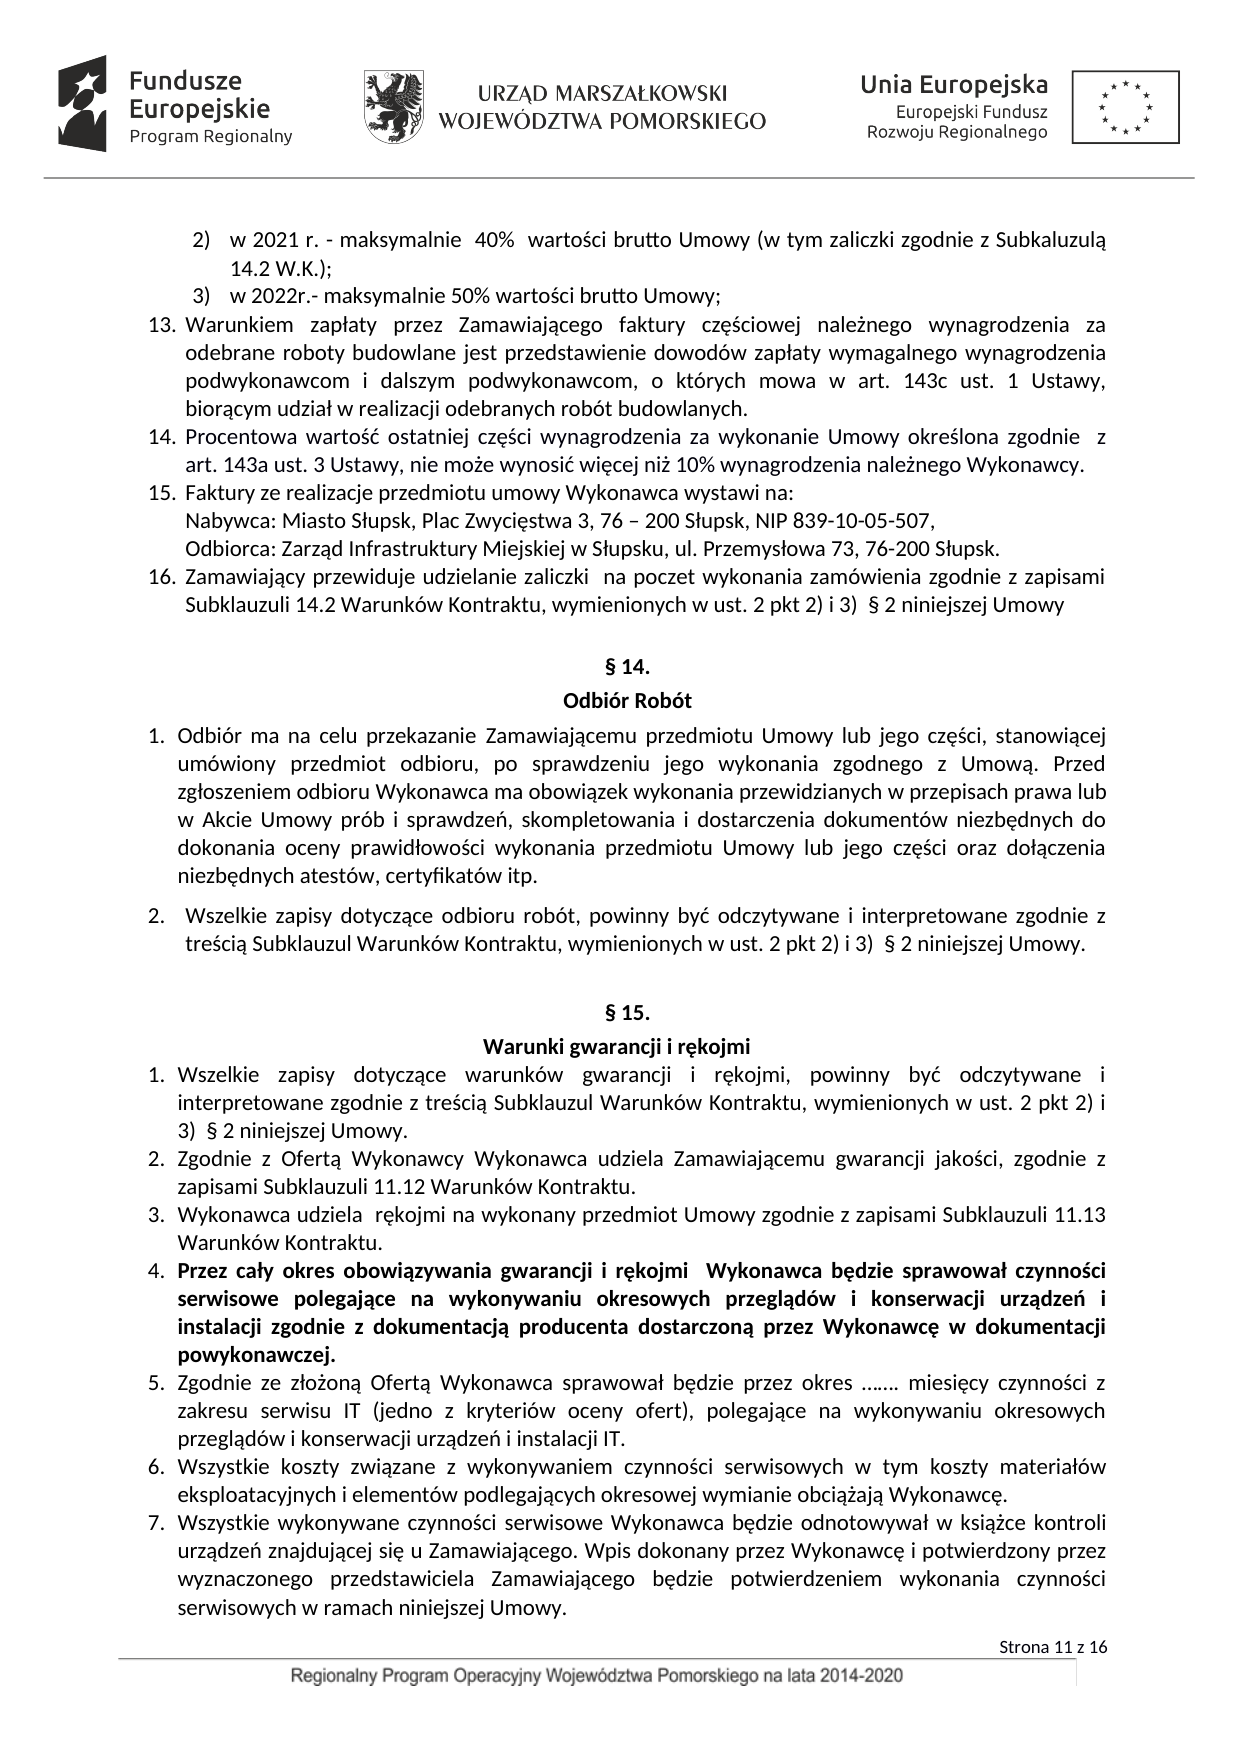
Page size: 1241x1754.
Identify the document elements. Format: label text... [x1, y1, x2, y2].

list Zgodnie ze złożoną Ofertą Wykonawca sprawował będzie przez okres ……. miesięcy czynności z zakresu serwisu IT (jedno z kryteriów oceny ofert), polegające na wykonywaniu okresowych przeglądów i konserwacji urządzeń i instalacji IT. [148, 1368, 1107, 1452]
text Warunki gwarancji i rękojmi [126, 1032, 1107, 1060]
list Faktury ze realizacje przedmiotu umowy Wykonawca wystawi na: [148, 478, 1107, 506]
list Wykonawca udziela rękojmi na wykonany przedmiot Umowy zgodnie z zapisami Subklauzuli 11.13 Warunków Kontraktu. [148, 1200, 1107, 1256]
list Wszelkie zapisy dotyczące warunków gwarancji i rękojmi, powinny być odczytywane i interpretowane zgodnie z treścią Subklauzul Warunków Kontraktu, wymienionych w ust. 2 pkt 2) i 3) § 2 niniejszej Umowy. [148, 1060, 1107, 1144]
list Wszystkie wykonywane czynności serwisowe Wykonawca będzie odnotowywał w książce kontroli urządzeń znajdującej się u Zamawiającego. Wpis dokonany przez Wykonawcę i potwierdzony przez wyznaczonego przedstawiciela Zamawiającego będzie potwierdzeniem wykonania czynności serwisowych w ramach niniejszej Umowy. [148, 1508, 1107, 1621]
picture [43, 54, 1195, 179]
list Zamawiający przewiduje udzielanie zaliczki na poczet wykonania zamówienia zgodnie z zapisami Subklauzuli 14.2 Warunków Kontraktu, wymienionych w ust. 2 pkt 2) i 3) § 2 niniejszej Umowy [148, 562, 1107, 618]
text § 14. [148, 652, 1107, 680]
text Odbiorca: Zarząd Infrastruktury Miejskiej w Słupsku, ul. Przemysłowa 73, 76-200 Słupsk. [148, 534, 1107, 562]
list Zgodnie z Ofertą Wykonawcy Wykonawca udziela Zamawiającemu gwarancji jakości, zgodnie z zapisami Subklauzuli 11.12 Warunków Kontraktu. [148, 1144, 1107, 1200]
list Procentowa wartość ostatniej części wynagrodzenia za wykonanie Umowy określona zgodnie z art. 143a ust. 3 Ustawy, nie może wynosić więcej niż 10% wynagrodzenia należnego Wykonawcy. [148, 422, 1107, 478]
list Wszelkie zapisy dotyczące odbioru robót, powinny być odczytywane i interpretowane zgodnie z treścią Subklauzul Warunków Kontraktu, wymienionych w ust. 2 pkt 2) i 3) § 2 niniejszej Umowy. [148, 901, 1107, 957]
text Nabywca: Miasto Słupsk, Plac Zwycięstwa 3, 76 – 200 Słupsk, NIP 839-10-05-507, [185, 506, 1107, 534]
text Odbiór Robót [148, 686, 1107, 714]
text § 15. [148, 998, 1107, 1026]
list Wszystkie koszty związane z wykonywaniem czynności serwisowych w tym koszty materiałów eksploatacyjnych i elementów podlegających okresowej wymianie obciążają Wykonawcę. [148, 1452, 1107, 1508]
picture [118, 1658, 1078, 1686]
list Przez cały okres obowiązywania gwarancji i rękojmi Wykonawca będzie sprawował czynności serwisowe polegające na wykonywaniu okresowych przeglądów i konserwacji urządzeń i instalacji zgodnie z dokumentacją producenta dostarczoną przez Wykonawcę w dokumentacji powykonawczej. [148, 1256, 1107, 1368]
list w 2021 r. - maksymalnie 40% wartości brutto Umowy (w tym zaliczki zgodnie z Subkaluzulą 14.2 W.K.); [192, 226, 1107, 282]
list Odbiór ma na celu przekazanie Zamawiającemu przedmiotu Umowy lub jego części, stanowiącej umówiony przedmiot odbioru, po sprawdzeniu jego wykonania zgodnego z Umową. Przed zgłoszeniem odbioru Wykonawca ma obowiązek wykonania przewidzianych w przepisach prawa lub w Akcie Umowy prób i sprawdzeń, skompletowania i dostarczenia dokumentów niezbędnych do dokonania oceny prawidłowości wykonania przedmiotu Umowy lub jego części oraz dołączenia niezbędnych atestów, certyfikatów itp. [148, 721, 1107, 889]
list Warunkiem zapłaty przez Zamawiającego faktury częściowej należnego wynagrodzenia za odebrane roboty budowlane jest przedstawienie dowodów zapłaty wymagalnego wynagrodzenia podwykonawcom i dalszym podwykonawcom, o których mowa w art. 143c ust. 1 Ustawy, biorącym udział w realizacji odebranych robót budowlanych. [148, 310, 1107, 422]
list w 2022r.- maksymalnie 50% wartości brutto Umowy; [192, 282, 1107, 310]
